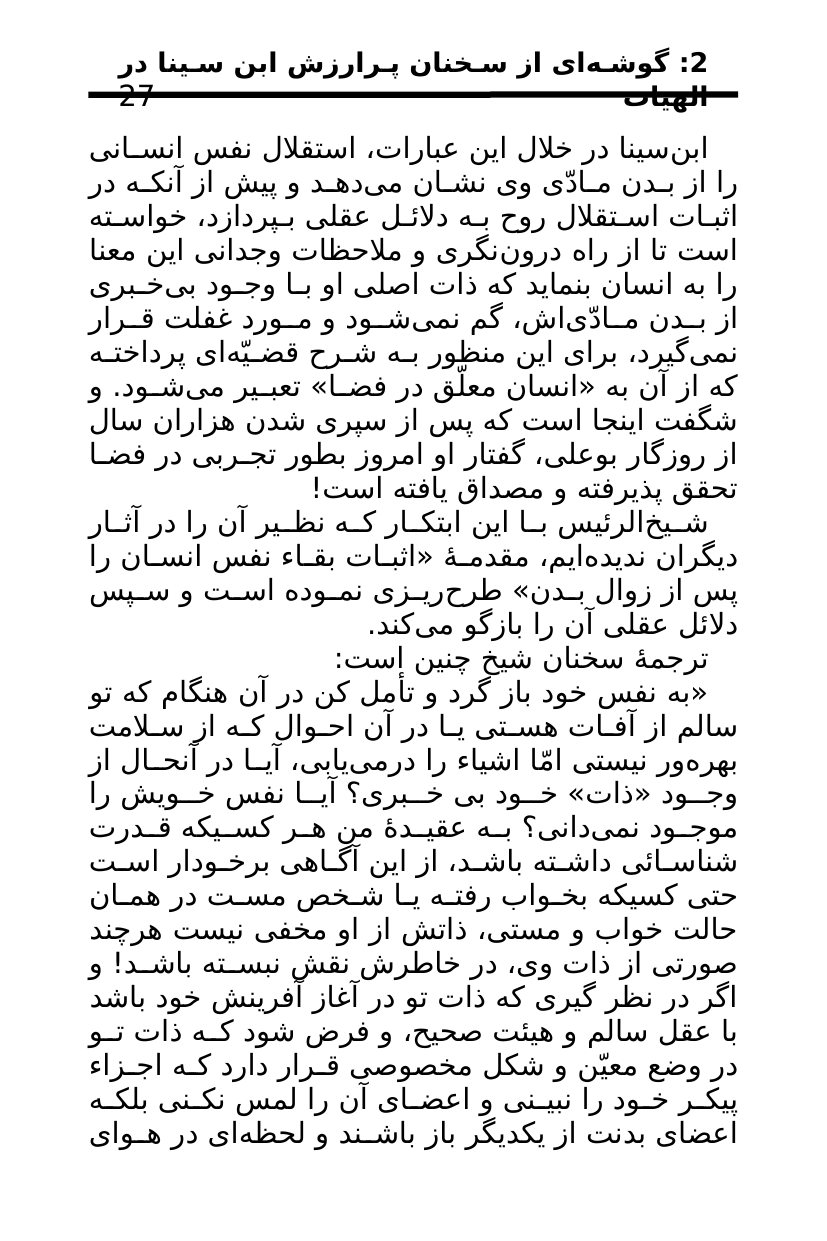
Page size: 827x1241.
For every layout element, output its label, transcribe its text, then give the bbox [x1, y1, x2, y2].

text ابن‌سینا در خلال این عبارات، استقلال نفس انسانی را از بدن مادّی وی نشان می‌دهد و پیش از آنکه در اثبات استقلال روح به دلائل عقلی بپردازد، خواسته است تا از راه درون‌نگری و ملاحظات وجدانی این معنا را به انسان بنماید که ذات اصلی او با وجود بی‌خبری از بدن مادّی‌اش، گم نمی‌شود و مورد غفلت قرار نمی‌گیرد، برای این منظور به شرح قضیّه‌ای پرداخته که از آن به «انسان معلّق در فضا» تعبیر می‌شود. و شگفت اینجا است که پس از سپری شدن هزاران سال از روزگار بوعلی، گفتار او امروز بطور تجربی در فضا تحقق پذیرفته و مصداق یافته است! [89, 132, 738, 505]
text ترجمۀ سخنان شیخ چنین است: [89, 641, 738, 675]
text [89, 675, 738, 1150]
text شیخ‌الرئیس با این ابتکار که نظیر آن را در آثار دیگران ندیده‌ایم، مقدمۀ «اثبات بقاء نفس انسان را پس از زوال بدن» طرح‌ریزی نموده است و سپس دلائل عقلی آن را بازگو می‌کند. [89, 505, 738, 641]
